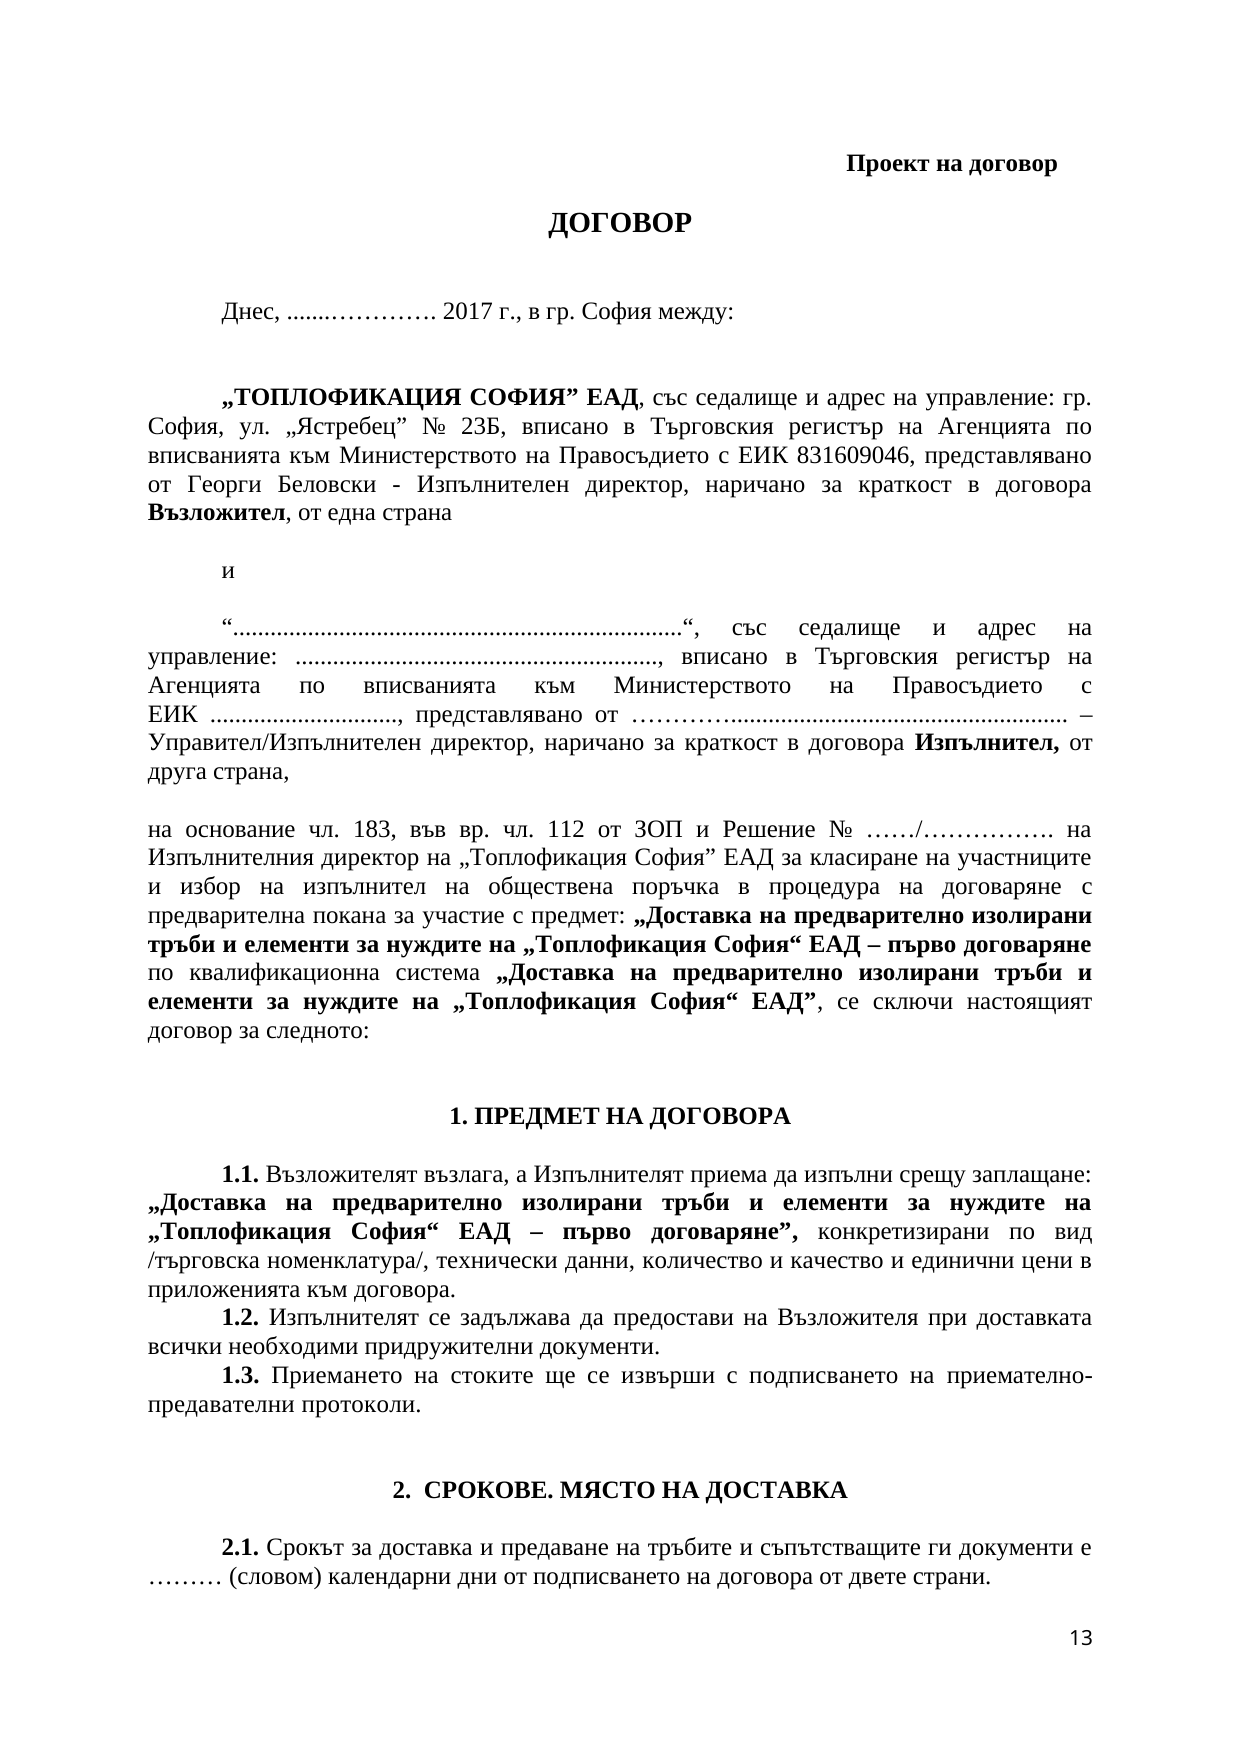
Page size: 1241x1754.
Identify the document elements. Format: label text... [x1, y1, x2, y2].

subtitle Проект на договор [811, 148, 1093, 176]
text 1.3. Приемането на стоките ще се извърши с подписването на приемателно-предавателни протоколи. [148, 1360, 1093, 1417]
text 2. СРОКОВЕ. МЯСТО НА ДОСТАВКА [148, 1475, 1093, 1504]
text “........................................................................“, със седалище и адрес на управление: .........................................................., вписано в Търговския регистър на Агенцията по вписванията към Министерството на Правосъдието с ЕИК .............................., представлявано от …………...................................................... – Управител/Изпълнителен директор, наричано за краткост в договора Изпълнител, от друга страна, [148, 612, 1093, 785]
text 1.1. Възложителят възлага, а Изпълнителят приема да изпълни срещу заплащане: „Доставка на предварително изолирани тръби и елементи за нуждите на „Топлофикация София“ ЕАД – първо договаряне”, конкретизирани по вид /търговска номенклатура/, технически данни, количество и качество и единични цени в приложенията към договора. [148, 1159, 1093, 1302]
text и [148, 555, 1093, 584]
text „ТОПЛОФИКАЦИЯ СОФИЯ” EАД, със седалище и адрес на управление: гр. София, ул. „Ястребец” № 23Б, вписано в Търговския регистър на Агенцията по вписванията към Министерството на Правосъдието с ЕИК 831609046, представлявано от Георги Беловски - Изпълнителен директор, наричано за краткост в договора Възложител, от една страна [148, 382, 1093, 526]
text на основание чл. 183, във вр. чл. 112 от ЗОП и Решение № ……/……………. на Изпълнителния директор на „Топлофикация София” ЕАД за класиране на участниците и избор на изпълнител на обществена поръчка в процедура на договаряне с предварителна покана за участие с предмет: „Доставка на предварително изолирани тръби и елементи за нуждите на „Топлофикация София“ ЕАД – първо договаряне по квалификационна система „Доставка на предварително изолирани тръби и елементи за нуждите на „Топлофикация София“ ЕАД”, се сключи настоящият договор за следното: [148, 814, 1093, 1044]
text 1.2. Изпълнителят се задължава да предостави на Възложителя при доставката всички необходими придружителни документи. [148, 1302, 1093, 1360]
subtitle ДОГОВОР [148, 205, 1093, 239]
text 1. ПРЕДМЕТ НА ДОГОВОРА [148, 1101, 1093, 1130]
text Днес, .......…………. 2017 г., в гр. София между: [148, 296, 1093, 325]
text 2.1. Срокът за доставка и предаване на тръбите и съпътстващите ги документи е ……… (словом) календарни дни от подписването на договора от двете страни. [148, 1532, 1093, 1590]
